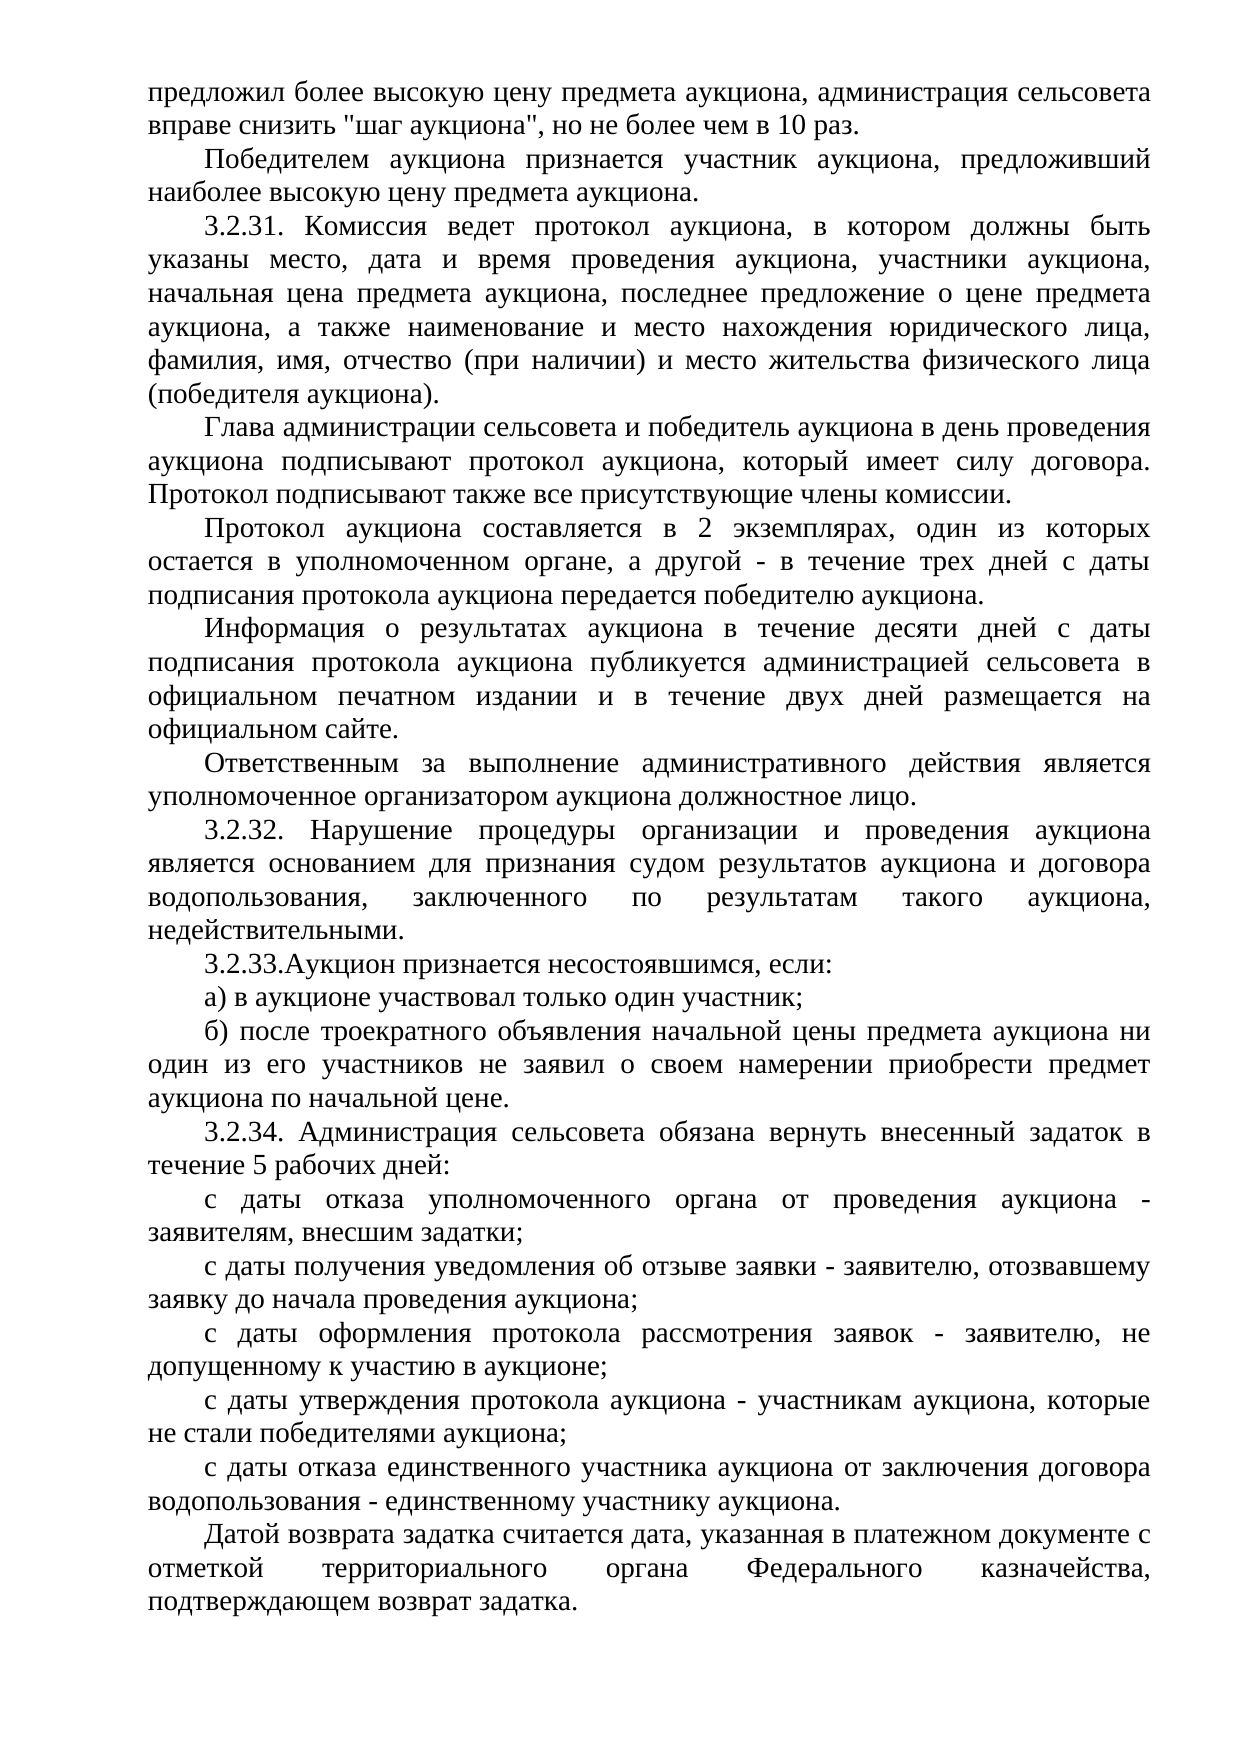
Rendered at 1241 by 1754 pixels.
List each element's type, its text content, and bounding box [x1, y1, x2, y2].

text 3.2.33.Аукцион признается несостоявшимся, если: [148, 946, 1152, 979]
text Глава администрации сельсовета и победитель аукциона в день проведения аукциона подписывают протокол аукциона, который имеет силу договора. Протокол подписывают также все присутствующие члены комиссии. [148, 409, 1152, 510]
text 3.2.32. Нарушение процедуры организации и проведения аукциона является основанием для признания судом результатов аукциона и договора водопользования, заключенного по результатам такого аукциона, недействительными. [148, 812, 1152, 946]
text с даты получения уведомления об отзыве заявки - заявителю, отозвавшему заявку до начала проведения аукциона; [148, 1248, 1152, 1315]
text с даты отказа уполномоченного органа от проведения аукциона - заявителям, внесшим задатки; [148, 1181, 1152, 1248]
text с даты оформления протокола рассмотрения заявок - заявителю, не допущенному к участию в аукционе; [148, 1315, 1152, 1382]
text б) после троекратного объявления начальной цены предмета аукциона ни один из его участников не заявил о своем намерении приобрести предмет аукциона по начальной цене. [148, 1013, 1152, 1114]
text 3.2.34. Администрация сельсовета обязана вернуть внесенный задаток в течение 5 рабочих дней: [148, 1114, 1152, 1181]
text Победителем аукциона признается участник аукциона, предложивший наиболее высокую цену предмета аукциона. [148, 141, 1152, 208]
text Протокол аукциона составляется в 2 экземплярах, один из которых остается в уполномоченном органе, а другой - в течение трех дней с даты подписания протокола аукциона передается победителю аукциона. [148, 510, 1152, 611]
text с даты отказа единственного участника аукциона от заключения договора водопользования - единственному участнику аукциона. [148, 1449, 1152, 1516]
text Ответственным за выполнение административного действия является уполномоченное организатором аукциона должностное лицо. [148, 745, 1152, 812]
text с даты утверждения протокола аукциона - участникам аукциона, которые не стали победителями аукциона; [148, 1382, 1152, 1449]
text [148, 74, 1152, 141]
text Датой возврата задатка считается дата, указанная в платежном документе с отметкой территориального органа Федерального казначейства, подтверждающем возврат задатка. [148, 1516, 1152, 1617]
text 3.2.31. Комиссия ведет протокол аукциона, в котором должны быть указаны место, дата и время проведения аукциона, участники аукциона, начальная цена предмета аукциона, последнее предложение о цене предмета аукциона, а также наименование и место нахождения юридического лица, фамилия, имя, отчество (при наличии) и место жительства физического лица (победителя аукциона). [148, 208, 1152, 409]
text Информация о результатах аукциона в течение десяти дней с даты подписания протокола аукциона публикуется администрацией сельсовета в официальном печатном издании и в течение двух дней размещается на официальном сайте. [148, 611, 1152, 745]
text а) в аукционе участвовал только один участник; [148, 979, 1152, 1013]
